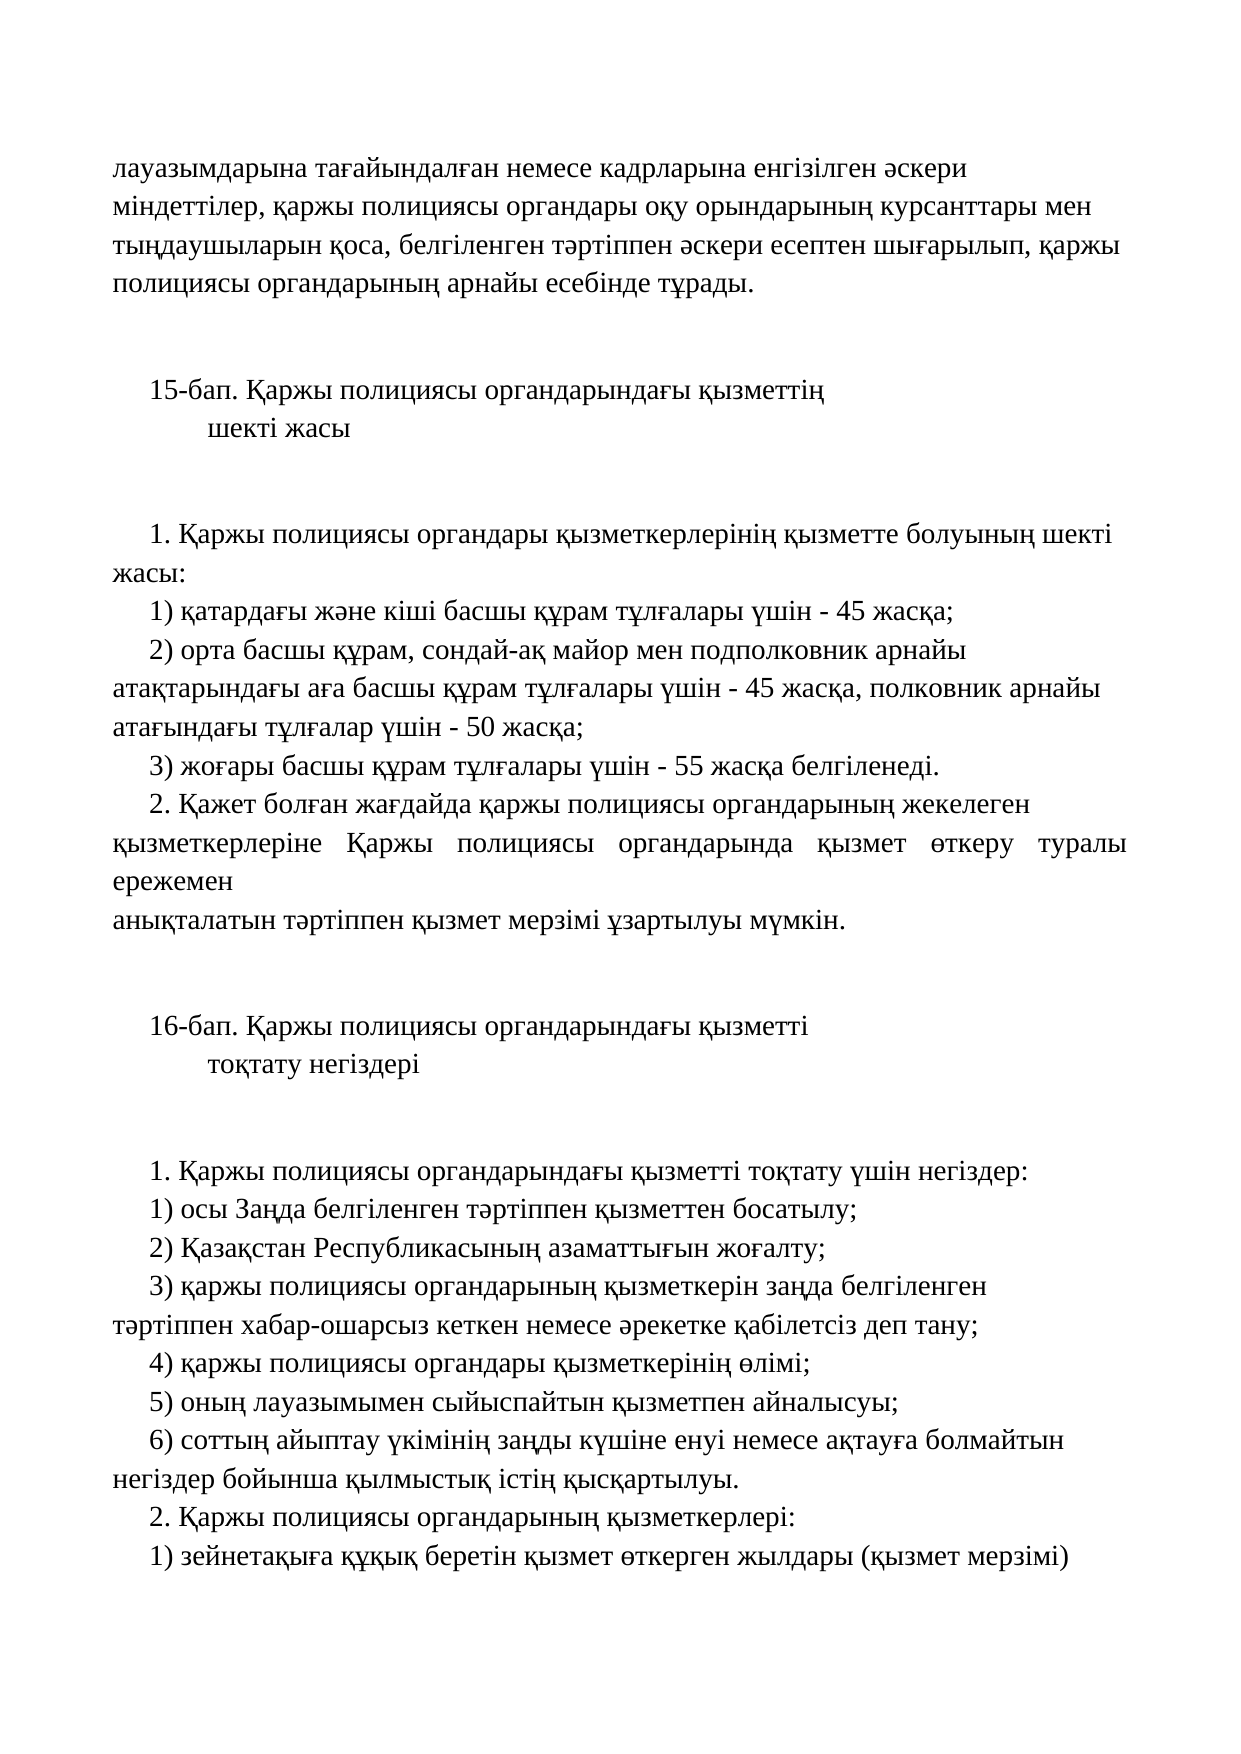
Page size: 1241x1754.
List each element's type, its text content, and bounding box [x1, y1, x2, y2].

text лауазымдарына тағайындалған немесе кадрларына енгiзiлген әскери [112, 150, 1128, 183]
text 4) қаржы полициясы органдары қызметкерiнiң өлiмi; [112, 1345, 1128, 1379]
text жасы: [112, 555, 1128, 588]
text атақтарындағы аға басшы құрам тұлғалары үшiн - 45 жасқа, полковник арнайы [112, 671, 1128, 704]
text 15-бап. Қаржы полициясы органдарындағы қызметтің [112, 372, 1128, 405]
text негiздер бойынша қылмыстық iстiң қысқартылуы. [112, 1461, 1128, 1494]
text 1) қатардағы және кiшi басшы құрам тұлғалары үшiн - 45 жасқа; [112, 593, 1128, 627]
text 3) жоғары басшы құрам тұлғалары үшiн - 55 жасқа белгiленедi. [112, 748, 1128, 781]
text атағындағы тұлғалар үшiн - 50 жасқа; [112, 709, 1128, 743]
text 3) қаржы полициясы органдарының қызметкерiн заңда белгіленген [112, 1268, 1128, 1302]
text 16-бап. Қаржы полициясы органдарындағы қызметтi [112, 1008, 1128, 1042]
text 5) оның лауазымымен сыйыспайтын қызметпен айналысуы; [112, 1384, 1128, 1417]
text 2) Қазақстан Республикасының азаматтығын жоғалту; [112, 1230, 1128, 1263]
text анықталатын тәртiппен қызмет мерзiмi ұзартылуы мүмкін. [112, 902, 1128, 935]
text 1. Қаржы полициясы органдары қызметкерлерiнiң қызметте болуының шектi [112, 516, 1128, 550]
text мiндеттiлер, қаржы полициясы органдары оқу орындарының курсанттары мен [112, 188, 1128, 222]
text шектi жасы [112, 410, 1128, 444]
text 2. Қаржы полициясы органдарының қызметкерлерi: [112, 1499, 1128, 1533]
text тәртiппен хабар-ошарсыз кеткен немесе әрекетке қабiлетсiз деп тану; [112, 1307, 1128, 1340]
text тыңдаушыларын қоса, белгiленген тәртiппен әскери есептен шығарылып, қаржы [112, 227, 1128, 261]
text 1. Қаржы полициясы органдарындағы қызметтi тоқтату үшiн негiздер: [112, 1153, 1128, 1186]
text полициясы органдарының арнайы есебiнде тұрады. [112, 266, 1128, 299]
text 2) орта басшы құрам, сондай-ақ майор мен подполковник арнайы [112, 632, 1128, 666]
text тоқтату негiздерi [112, 1047, 1128, 1080]
text қызметкерлерiне Қаржы полициясы органдарында қызмет өткеру туралы ережемен [112, 825, 1128, 897]
text 2. Қажет болған жағдайда қаржы полициясы органдарының жекелеген [112, 786, 1128, 820]
text 1) осы Заңда белгiленген тәртiппен қызметтен босатылу; [112, 1191, 1128, 1225]
text 1) зейнетақыға құқық беретiн қызмет өткерген жылдары (қызмет мерзiмi) [112, 1538, 1128, 1572]
text 6) соттың айыптау үкiмiнiң заңды күшiне енуi немесе ақтауға болмайтын [112, 1422, 1128, 1456]
